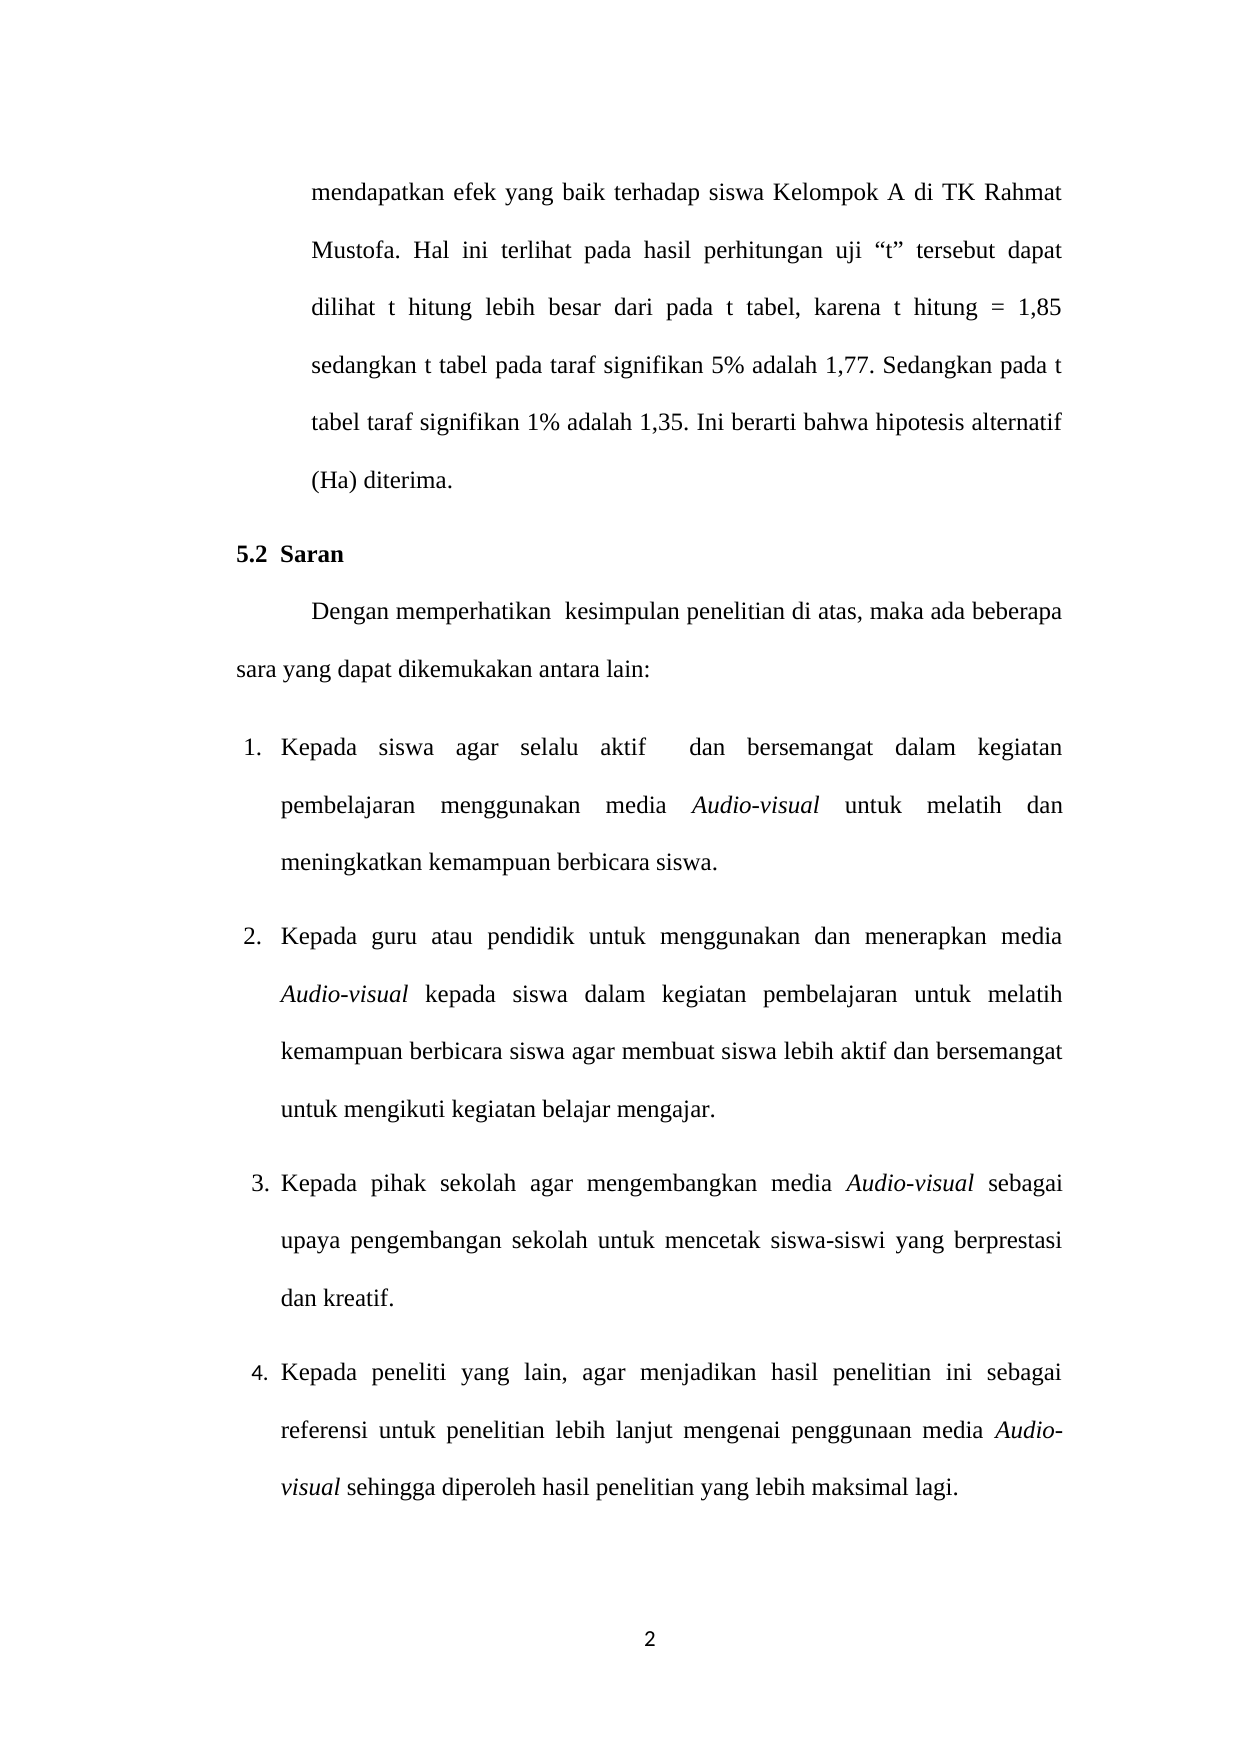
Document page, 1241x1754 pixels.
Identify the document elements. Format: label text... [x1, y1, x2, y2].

list Kepada pihak sekolah agar mengembangkan media Audio-visual sebagai upaya pengembangan sekolah untuk mencetak siswa-siswi yang berprestasi dan kreatif. [251, 1168, 1063, 1312]
subtitle 5.2 Saran [236, 539, 1063, 568]
list Kepada siswa agar selalu aktif dan bersemangat dalam kegiatan pembelajaran menggunakan media Audio-visual untuk melatih dan meningkatkan kemampuan berbicara siswa. [243, 732, 1063, 876]
list Kepada peneliti yang lain, agar menjadikan hasil penelitian ini sebagai referensi untuk penelitian lebih lanjut mengenai penggunaan media Audio-visual sehingga diperoleh hasil penelitian yang lebih maksimal lagi. [251, 1357, 1063, 1501]
list Kepada guru atau pendidik untuk menggunakan dan menerapkan media Audio-visual kepada siswa dalam kegiatan pembelajaran untuk melatih kemampuan berbicara siswa agar membuat siswa lebih aktif dan bersemangat untuk mengikuti kegiatan belajar mengajar. [243, 921, 1063, 1123]
text Dengan memperhatikan kesimpulan penelitian di atas, maka ada beberapa sara yang dapat dikemukakan antara lain: [236, 596, 1063, 683]
list mendapatkan efek yang baik terhadap siswa Kelompok A di TK Rahmat Mustofa. Hal ini terlihat pada hasil perhitungan uji “t” tersebut dapat dilihat t hitung lebih besar dari pada t tabel, karena t hitung = 1,85 sedangkan t tabel pada taraf signifikan 5% adalah 1,77. Sedangkan pada t tabel taraf signifikan 1% adalah 1,35. Ini berarti bahwa hipotesis alternatif (Ha) diterima. [311, 177, 1063, 493]
